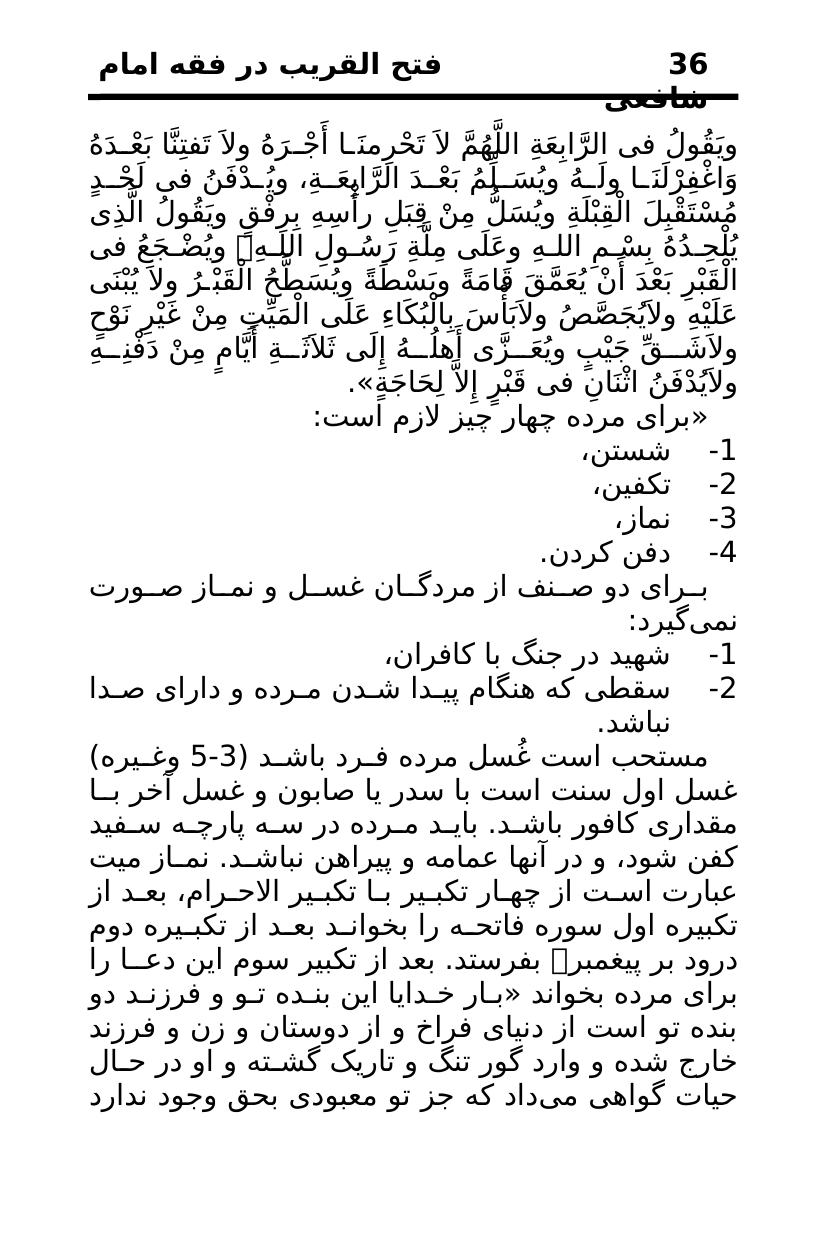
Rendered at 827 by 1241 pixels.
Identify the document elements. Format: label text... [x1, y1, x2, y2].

list نماز، [89, 501, 708, 535]
list تکفین، [89, 467, 708, 501]
list دفن کردن. [89, 535, 708, 569]
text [89, 739, 738, 1112]
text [89, 128, 738, 399]
list شستن، [89, 433, 708, 467]
text «برای مرده چهار چیز لازم است: [89, 399, 738, 433]
text برای دو صنف از مردگان غسل و نماز صورت نمی‌گیرد: [89, 569, 738, 637]
list شهید در جنگ با کافران، [89, 637, 708, 671]
list سقطی که هنگام پیدا شدن مرده و دارای صدا نباشد. [89, 671, 708, 739]
